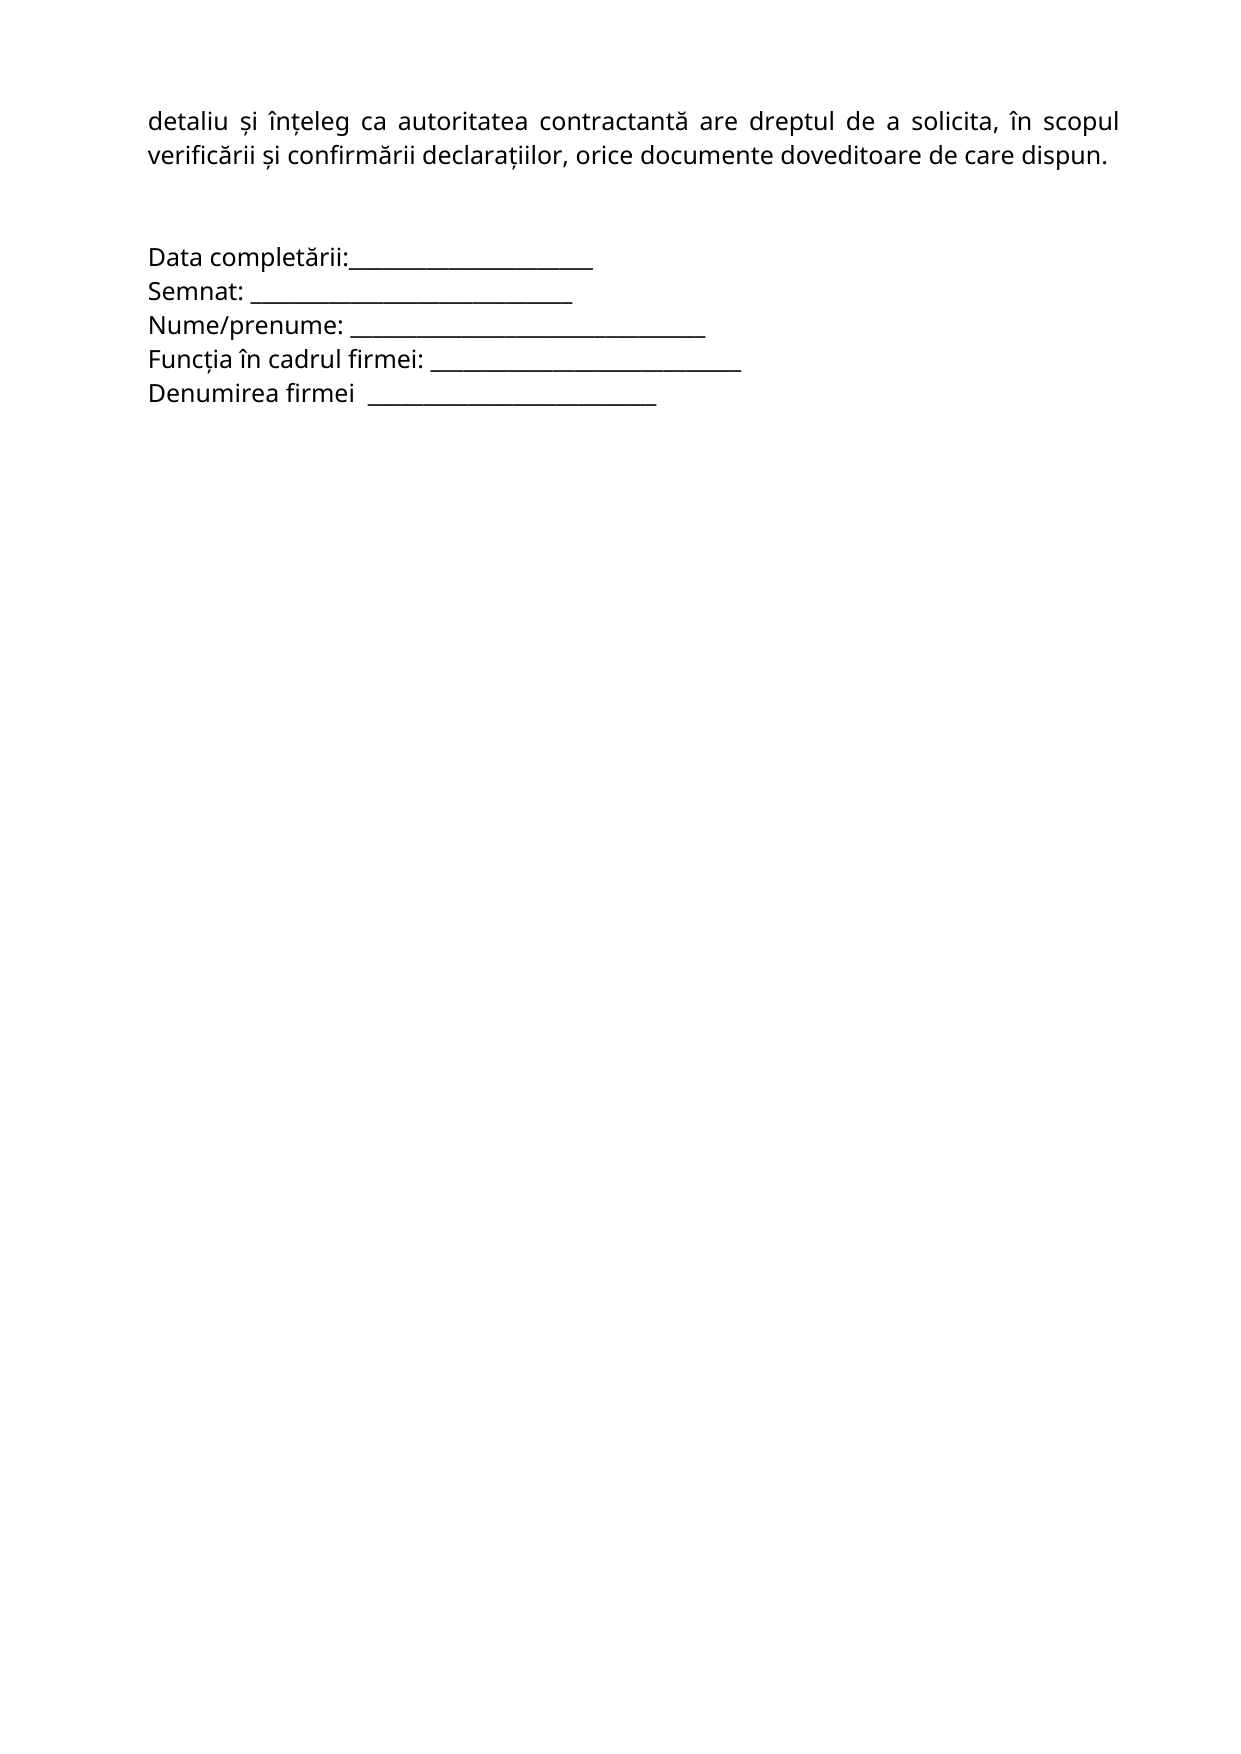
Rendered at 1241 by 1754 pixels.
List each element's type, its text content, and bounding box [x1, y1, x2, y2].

text Data completării:______________________ [148, 240, 1122, 274]
text Denumirea firmei __________________________ [148, 376, 1122, 410]
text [148, 103, 1121, 172]
text Semnat: _____________________________ [148, 274, 1122, 308]
text Nume/prenume: ________________________________ [148, 308, 1122, 342]
text Funcţia în cadrul firmei: ____________________________ [148, 342, 1122, 376]
